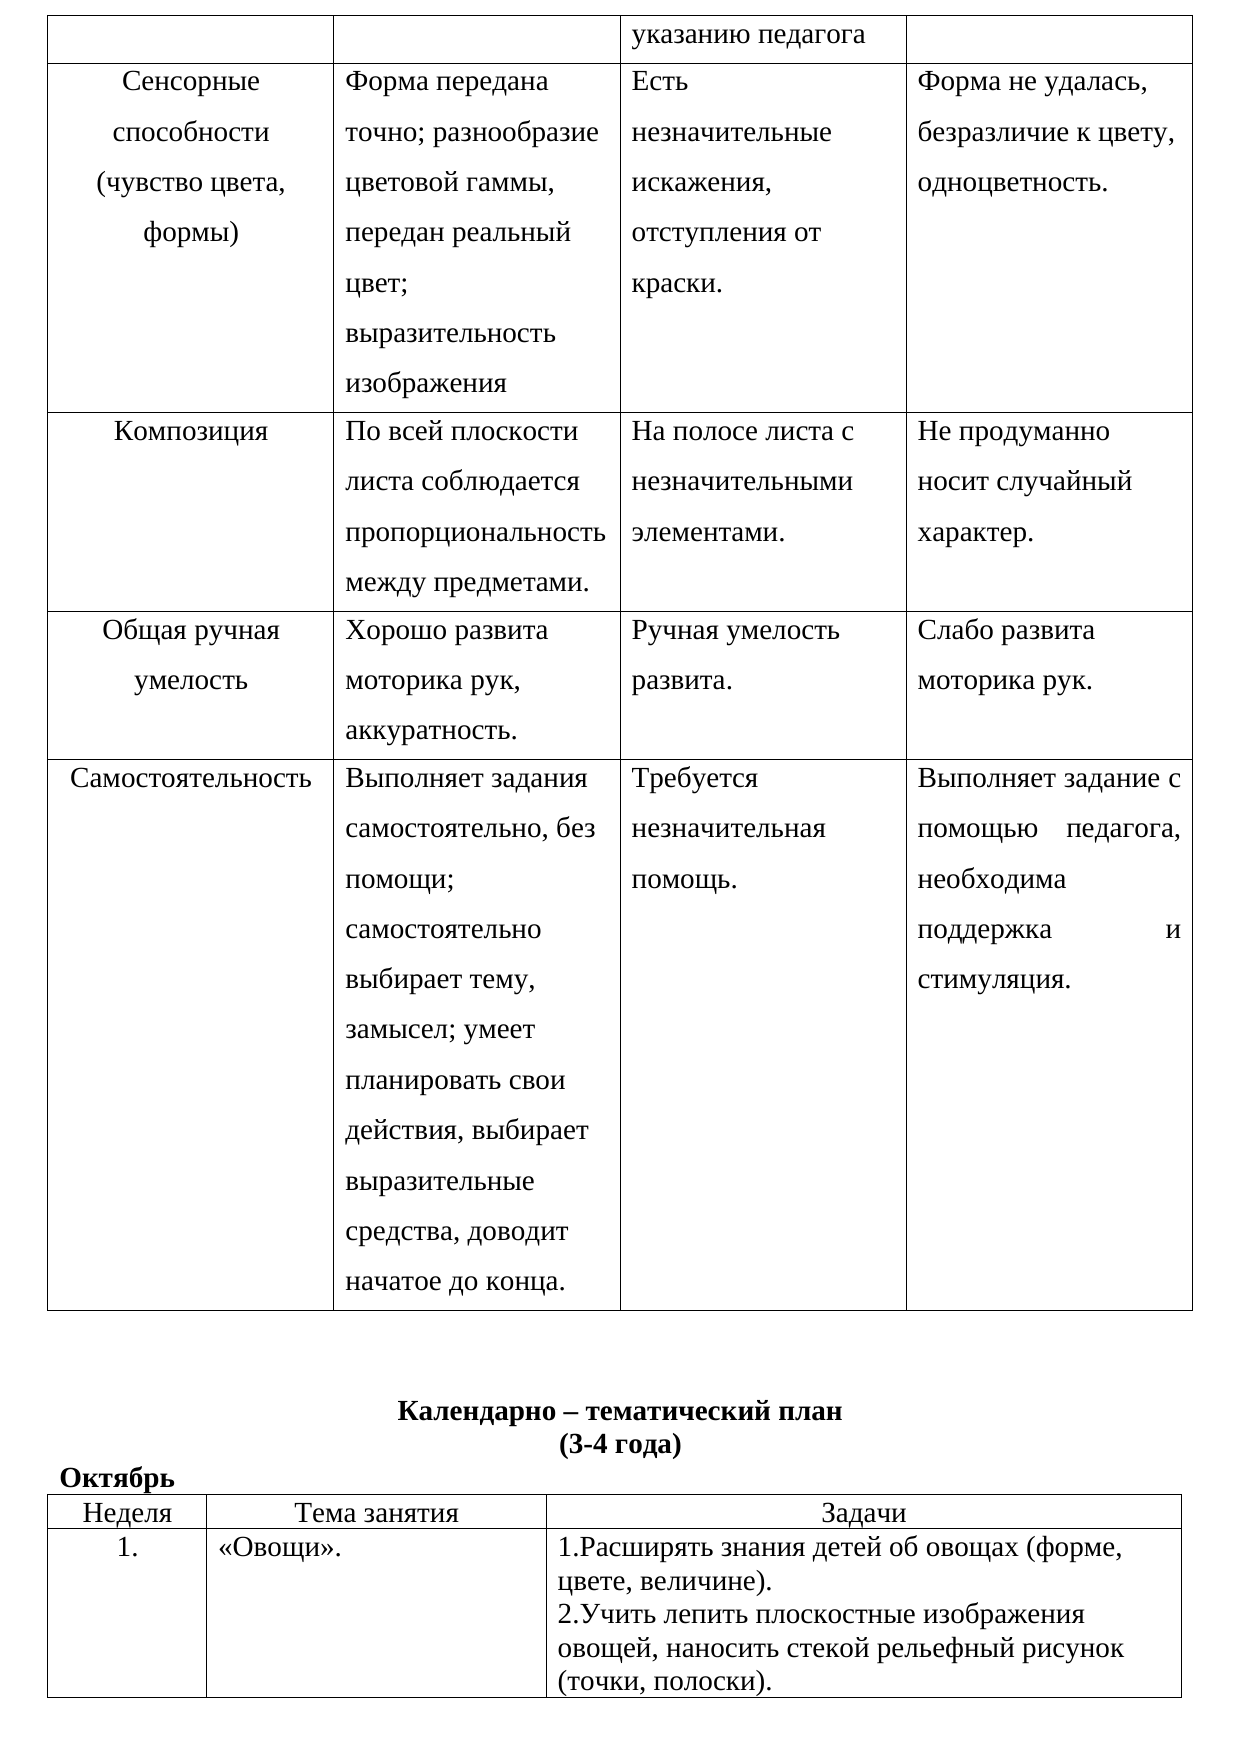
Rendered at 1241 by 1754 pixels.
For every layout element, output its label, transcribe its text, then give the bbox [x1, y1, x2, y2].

table_cell Есть незначительные искажения, отступления от краски. [621, 64, 906, 412]
table_cell Выполняет задание с помощью педагога, необходима поддержка и стимуляция. [907, 760, 1192, 1310]
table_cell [547, 1529, 1181, 1697]
text (3-4 года) [59, 1427, 1181, 1460]
table_cell Не продуманно носит случайный характер. [907, 413, 1192, 611]
table_cell Хорошо развита моторика рук, аккуратность. [334, 612, 620, 759]
table_cell Форма не удалась, безразличие к цвету, одноцветность. [907, 64, 1192, 412]
table_cell Слабо развита моторика рук. [907, 612, 1192, 759]
table_header Задачи [547, 1495, 1181, 1528]
text Календарно – тематический план [59, 1393, 1181, 1427]
table_cell На полосе листа с незначительными элементами. [621, 413, 906, 611]
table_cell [48, 16, 333, 62]
table_header Неделя [48, 1495, 206, 1528]
table_cell Общая ручная умелость [48, 612, 333, 759]
text Октябрь [59, 1460, 1181, 1494]
table_cell Выполняет задания самостоятельно, без помощи; самостоятельно выбирает тему, замысел; умеет планировать свои действия, выбирает выразительные средства, доводит начатое до конца. [334, 760, 620, 1310]
table_cell Композиция [48, 413, 333, 611]
table_cell Форма передана точно; разнообразие цветовой гаммы, передан реальный цвет; выразительность изображения [334, 64, 620, 412]
table_cell «Овощи». [207, 1529, 546, 1697]
table_cell Требуется незначительная помощь. [621, 760, 906, 1310]
table_header Тема занятия [207, 1495, 546, 1528]
table_cell По всей плоскости листа соблюдается пропорциональность между предметами. [334, 413, 620, 611]
table_cell Самостоятельность [48, 760, 333, 1310]
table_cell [334, 16, 620, 62]
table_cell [907, 16, 1192, 62]
table_cell Сенсорные способности (чувство цвета, формы) [48, 64, 333, 412]
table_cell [621, 16, 906, 62]
table_cell 1. [48, 1529, 206, 1697]
table_cell Ручная умелость развита. [621, 612, 906, 759]
